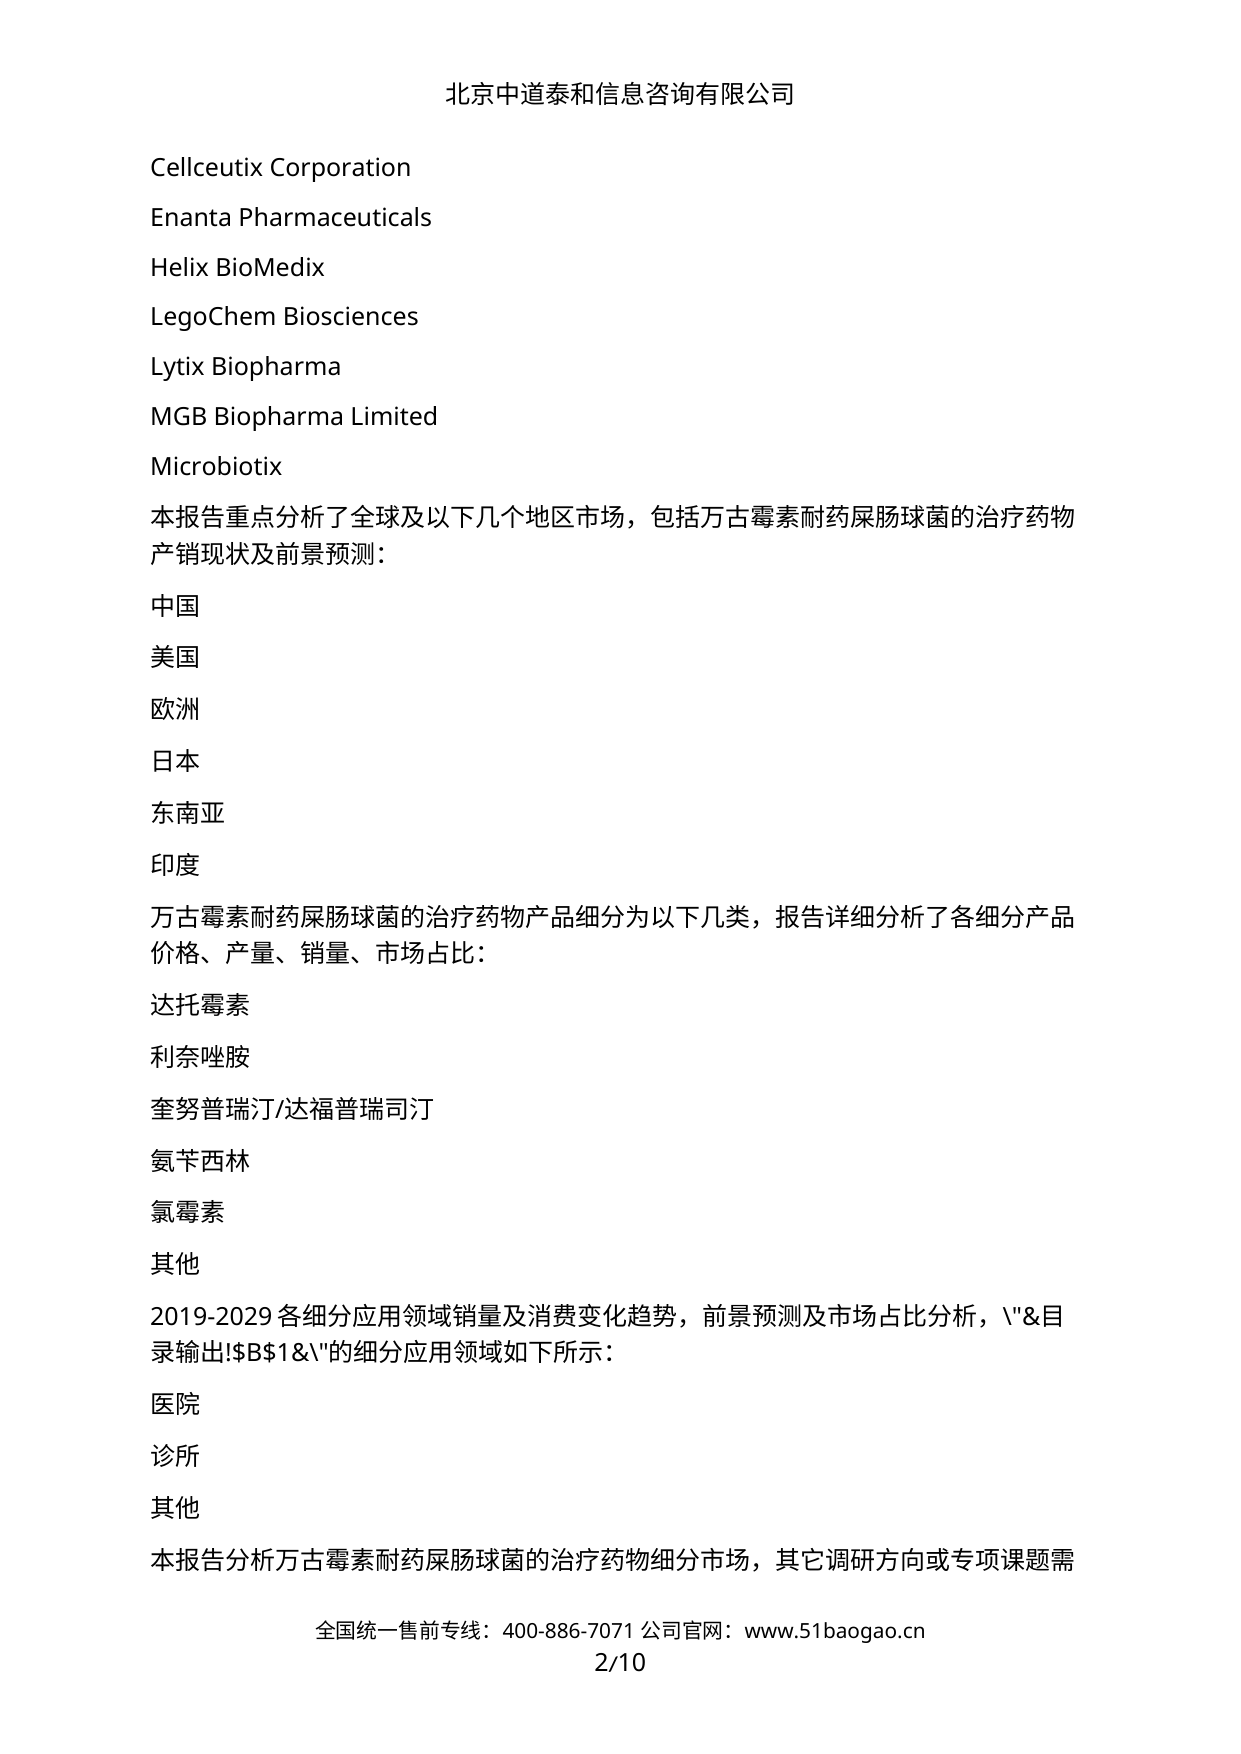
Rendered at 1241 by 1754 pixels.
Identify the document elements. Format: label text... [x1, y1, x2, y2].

text Microbiotix [150, 448, 1090, 482]
text 利奈唑胺 [150, 1037, 1090, 1073]
text 2019-2029各细分应用领域销量及消费变化趋势，前景预测及市场占比分析，\"&目录输出!$B$1&\"的细分应用领域如下所示： [150, 1297, 1090, 1369]
text LegoChem Biosciences [150, 299, 1090, 333]
text Lytix Biopharma [150, 349, 1090, 383]
text 欧洲 [150, 690, 1090, 726]
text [150, 1540, 1090, 1577]
text 东南亚 [150, 793, 1090, 830]
text 日本 [150, 742, 1090, 778]
text 诊所 [150, 1437, 1090, 1473]
text 奎努普瑞汀/达福普瑞司汀 [150, 1089, 1090, 1125]
text 印度 [150, 845, 1090, 882]
text Cellceutix Corporation [150, 150, 1090, 184]
text Helix BioMedix [150, 249, 1090, 283]
text 本报告重点分析了全球及以下几个地区市场，包括万古霉素耐药屎肠球菌的治疗药物产销现状及前景预测： [150, 498, 1090, 570]
text Enanta Pharmaceuticals [150, 200, 1090, 234]
text 美国 [150, 638, 1090, 674]
text 万古霉素耐药屎肠球菌的治疗药物产品细分为以下几类，报告详细分析了各细分产品价格、产量、销量、市场占比： [150, 897, 1090, 970]
text MGB Biopharma Limited [150, 398, 1090, 432]
text 氨苄西林 [150, 1141, 1090, 1177]
text 达托霉素 [150, 985, 1090, 1022]
text 氯霉素 [150, 1193, 1090, 1229]
text 其他 [150, 1245, 1090, 1281]
text 中国 [150, 586, 1090, 622]
text 医院 [150, 1385, 1090, 1421]
text 其他 [150, 1488, 1090, 1525]
